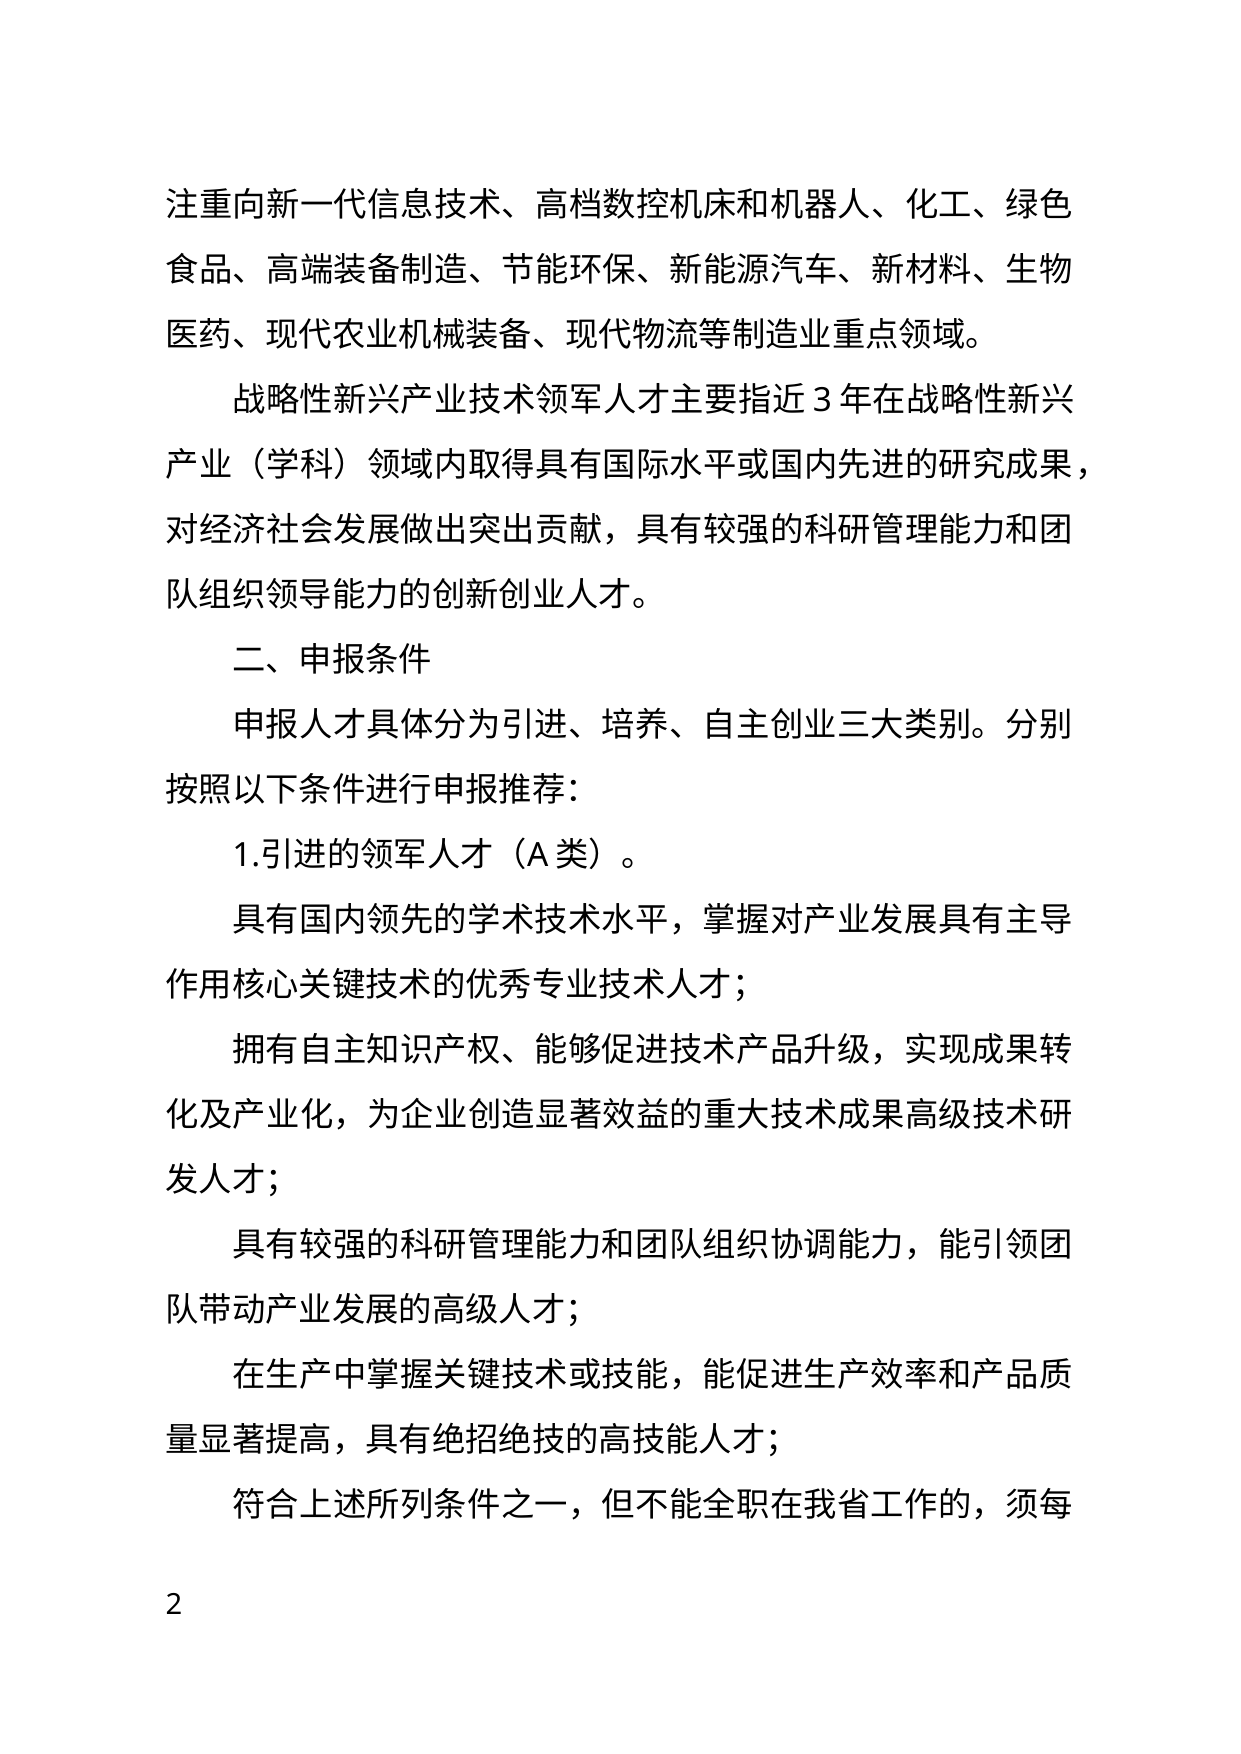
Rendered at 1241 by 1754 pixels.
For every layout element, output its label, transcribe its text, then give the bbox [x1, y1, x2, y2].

text 战略性新兴产业技术领军人才主要指近3年在战略性新兴产业（学科）领域内取得具有国际水平或国内先进的研究成果，对经济社会发展做出突出贡献，具有较强的科研管理能力和团队组织领导能力的创新创业人才。 [165, 365, 1075, 625]
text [165, 170, 1075, 365]
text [165, 1470, 1075, 1535]
text 拥有自主知识产权、能够促进技术产品升级，实现成果转化及产业化，为企业创造显著效益的重大技术成果高级技术研发人才； [165, 1015, 1075, 1210]
text 1.引进的领军人才（A类）。 [165, 820, 1075, 885]
text 二、申报条件 [165, 625, 1075, 690]
text 具有国内领先的学术技术水平，掌握对产业发展具有主导作用核心关键技术的优秀专业技术人才； [165, 885, 1075, 1015]
text 在生产中掌握关键技术或技能，能促进生产效率和产品质量显著提高，具有绝招绝技的高技能人才； [165, 1340, 1075, 1470]
text 具有较强的科研管理能力和团队组织协调能力，能引领团队带动产业发展的高级人才； [165, 1210, 1075, 1340]
text 申报人才具体分为引进、培养、自主创业三大类别。分别按照以下条件进行申报推荐： [165, 690, 1075, 820]
